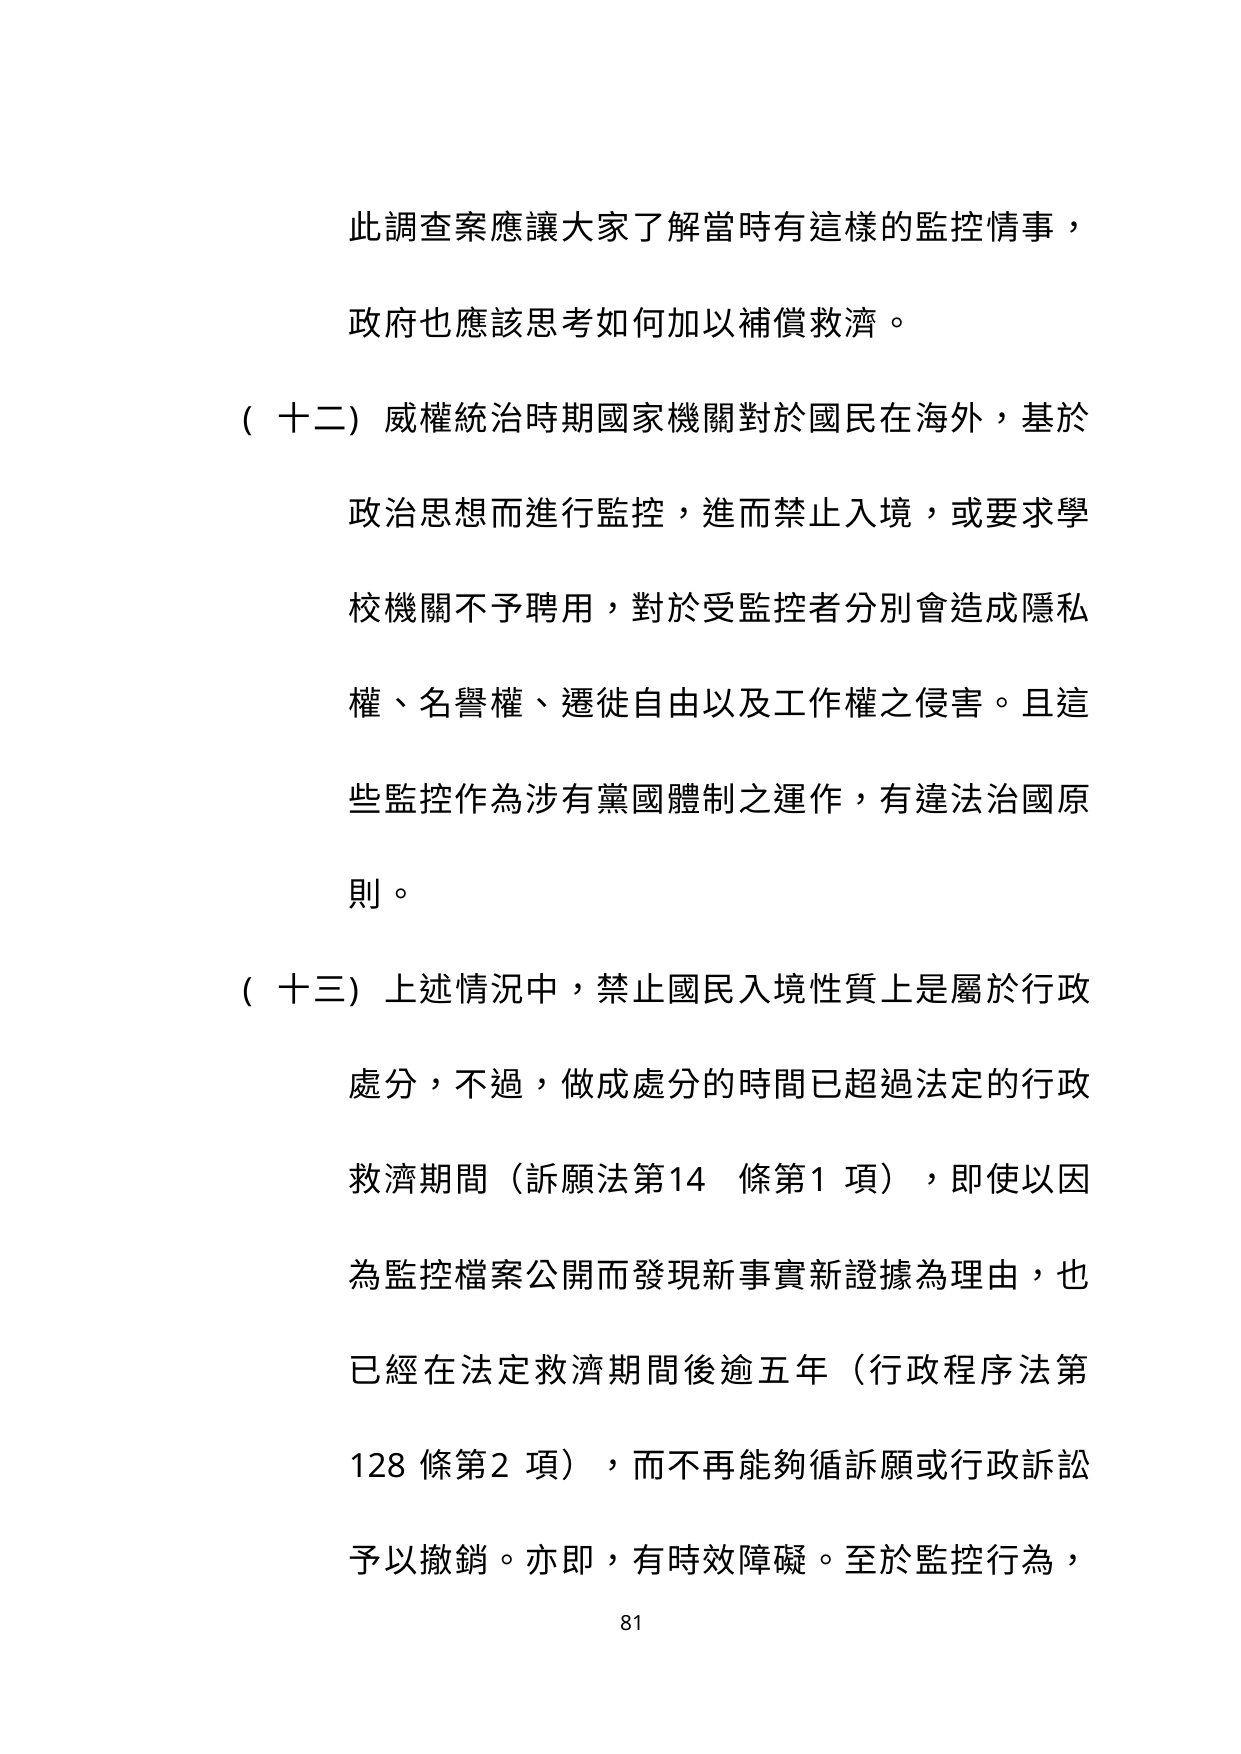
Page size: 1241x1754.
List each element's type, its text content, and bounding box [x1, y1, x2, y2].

subtitle 這些被監控而不介聘的名單，大多因有參加同鄉會就被列入，監控資料也都是片面說詞，且用語抽象，理由牽強，是否真實難以認定，而不介聘對於當事人影響甚大，也是國家人才之損失，此調查案應讓大家了解當時有這樣的監控情事，政府也應該思考如何加以補償救濟。 [242, 178, 1092, 368]
subtitle 威權統治時期國家機關對於國民在海外，基於政治思想而進行監控，進而禁止入境，或要求學校機關不予聘用，對於受監控者分別會造成隱私權、名譽權、遷徙自由以及工作權之侵害。且這些監控作為涉有黨國體制之運作，有違法治國原則。 [242, 368, 1092, 939]
